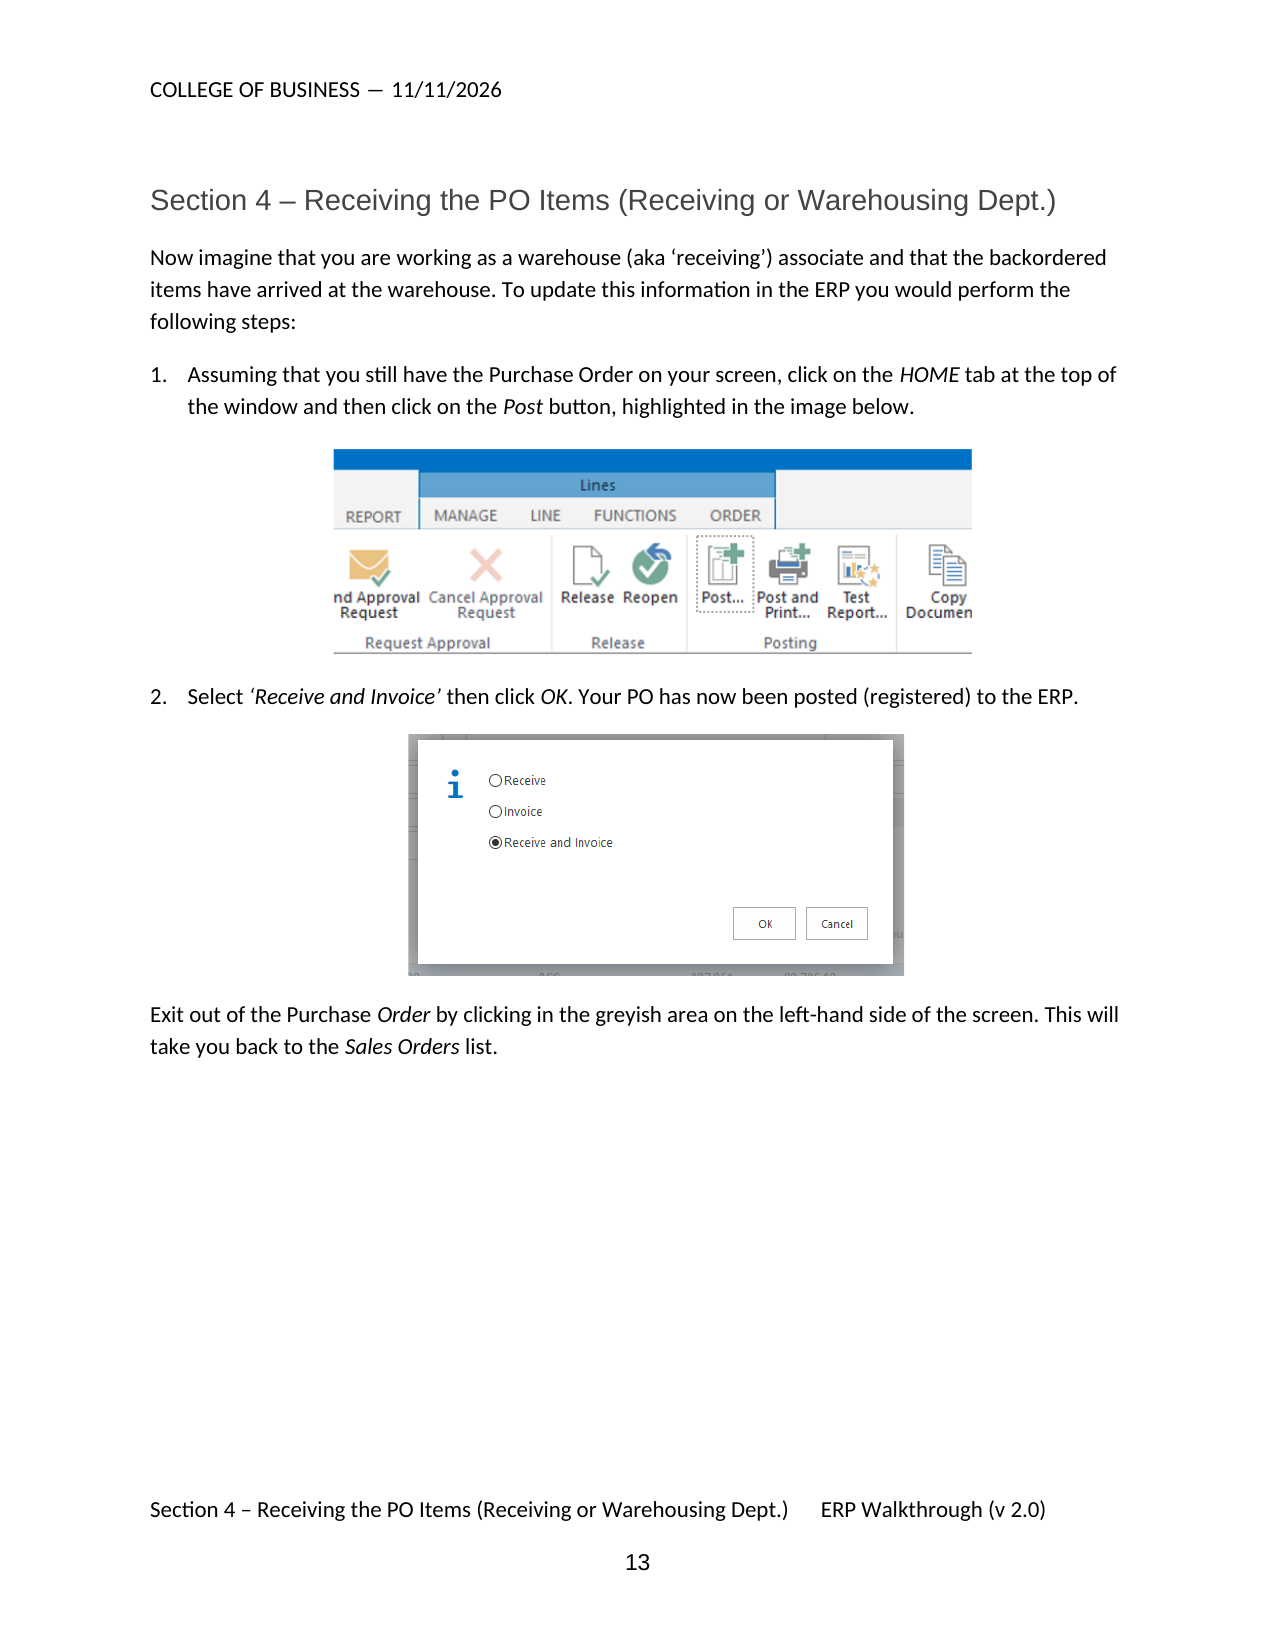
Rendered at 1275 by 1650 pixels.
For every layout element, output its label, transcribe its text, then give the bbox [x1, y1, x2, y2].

picture [333, 445, 979, 657]
list Assuming that you still have the Purchase Order on your screen, click on the HOME tab at the top of the window and then click on the Post button, highlighted in the image below. [150, 360, 1125, 420]
subtitle Section 4 – Receiving the PO Items (Receiving or Warehousing Dept.) [150, 183, 1125, 217]
text Now imagine that you are working as a warehouse (aka ‘receiving’) associate and that the backordered items have arrived at the warehouse. To update this information in the ERP you would perform the following steps: [150, 243, 1125, 335]
list Select ‘Receive and Invoice’ then click OK. Your PO has now been posted (registered) to the ERP. [150, 682, 1125, 710]
picture [408, 734, 905, 976]
text Exit out of the Purchase Order by clicking in the greyish area on the left-hand side of the screen. This will take you back to the Sales Orders list. [150, 1000, 1125, 1060]
